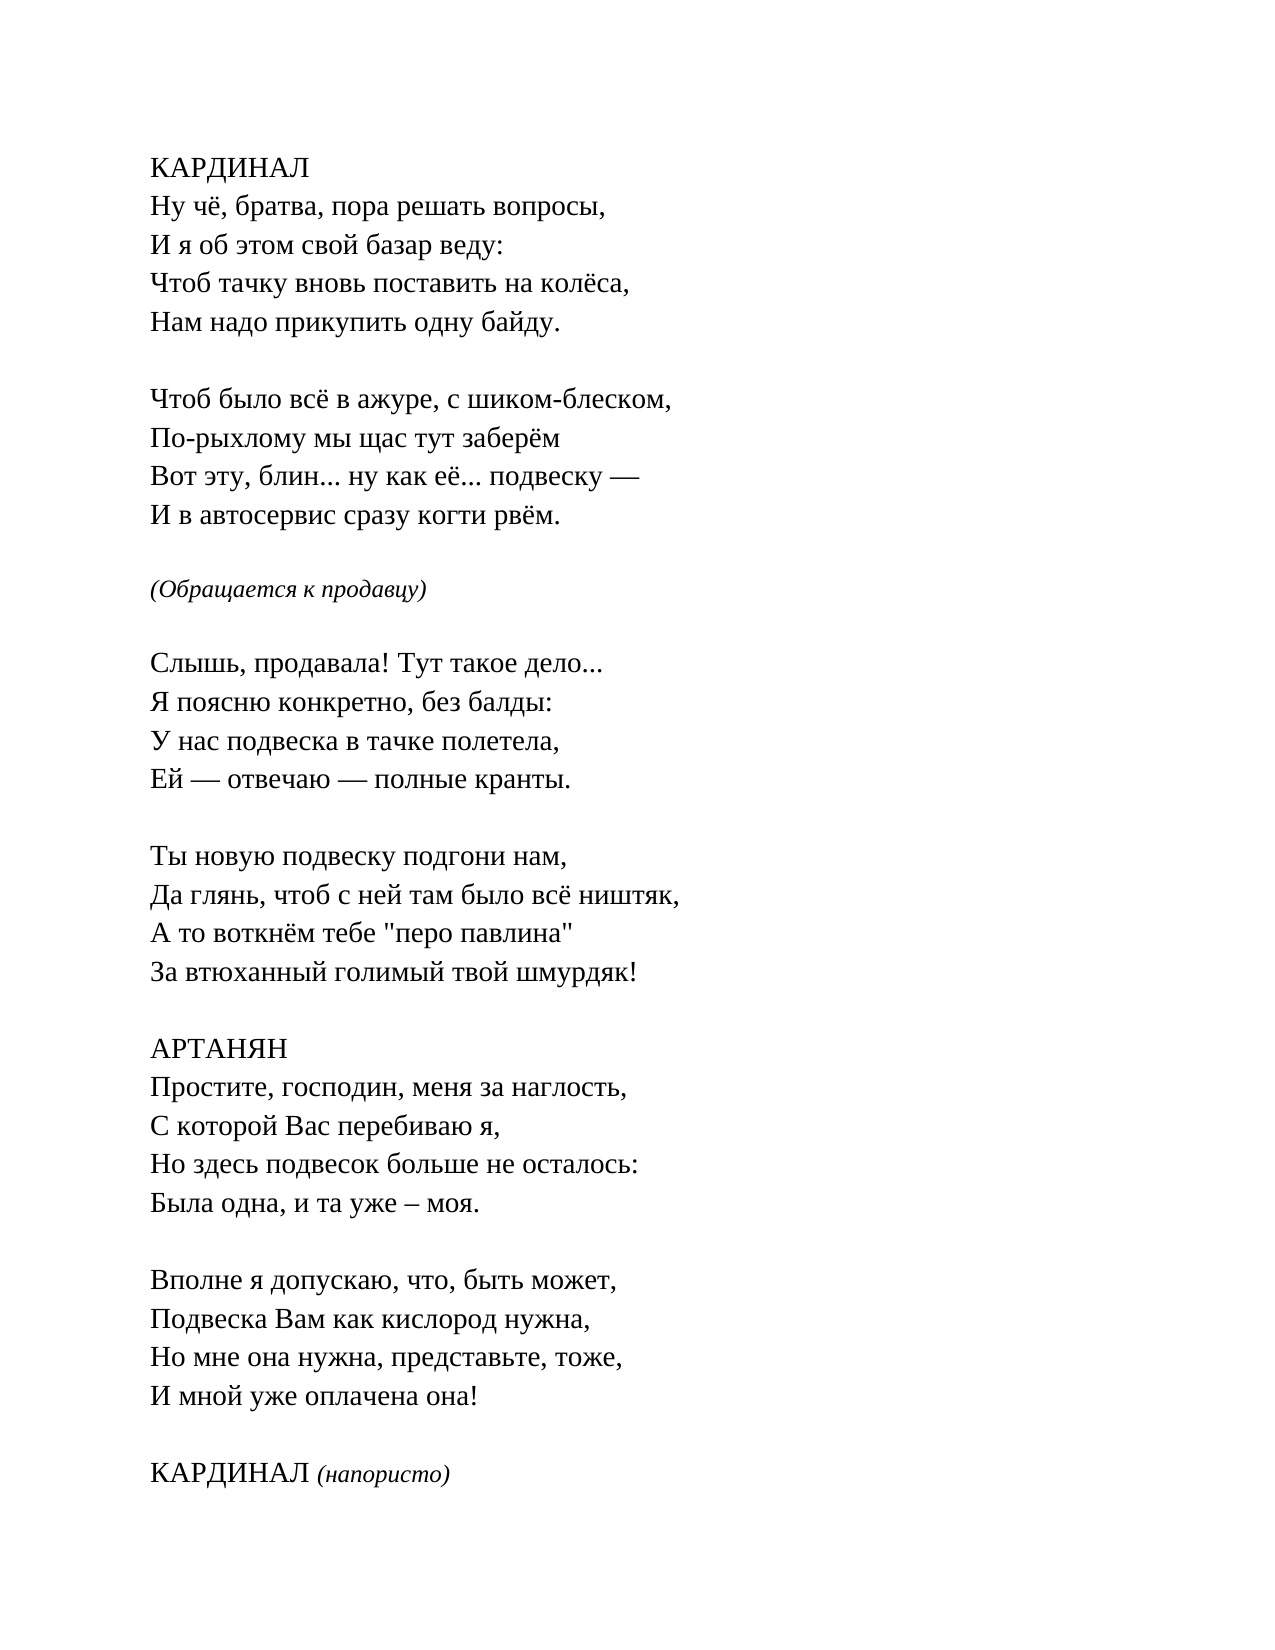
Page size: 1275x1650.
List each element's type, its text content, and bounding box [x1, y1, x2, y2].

text Ей — отвечаю — полные кранты. [150, 761, 1125, 795]
text Вот эту, блин... ну как её... подвеску — [150, 458, 1125, 492]
text Да глянь, чтоб с ней там было всё ништяк, [150, 877, 1125, 910]
text Чтоб было всё в ажуре, с шиком-блеском, [150, 381, 1125, 415]
text А то воткнём тебе "перо павлина" [150, 915, 1125, 949]
text У нас подвеска в тачке полетела, [150, 723, 1125, 756]
text (Обращается к продавцу) [150, 574, 1125, 603]
text КАРДИНАЛ (напористо) [150, 1455, 1125, 1488]
text Слышь, продавала! Тут такое дело... [150, 646, 1125, 679]
text Ну чё, братва, пора решать вопросы, [150, 188, 1125, 222]
text Я поясню конкретно, без балды: [150, 684, 1125, 718]
text Нам надо прикупить одну байду. [150, 304, 1125, 338]
text Вполне я допускаю, что, быть может, [150, 1262, 1125, 1296]
text КАРДИНАЛ [150, 150, 1125, 183]
text И в автосервис сразу когти рвём. [150, 497, 1125, 530]
text Чтоб тачку вновь поставить на колёса, [150, 266, 1125, 299]
text По-рыхлому мы щас тут заберём [150, 420, 1125, 453]
text Была одна, и та уже – моя. [150, 1185, 1125, 1219]
text Подвеска Вам как кислород нужна, [150, 1301, 1125, 1334]
text Но здесь подвесок больше не осталось: [150, 1147, 1125, 1180]
text За втюханный голимый твой шмурдяк! [150, 954, 1125, 987]
text Ты новую подвеску подгони нам, [150, 838, 1125, 872]
text И мной уже оплачена она! [150, 1378, 1125, 1411]
text С которой Вас перебиваю я, [150, 1108, 1125, 1142]
text И я об этом свой базар веду: [150, 227, 1125, 261]
text Но мне она нужна, представьте, тоже, [150, 1339, 1125, 1373]
text Простите, господин, меня за наглость, [150, 1069, 1125, 1103]
text АРТАНЯН [150, 1031, 1125, 1064]
